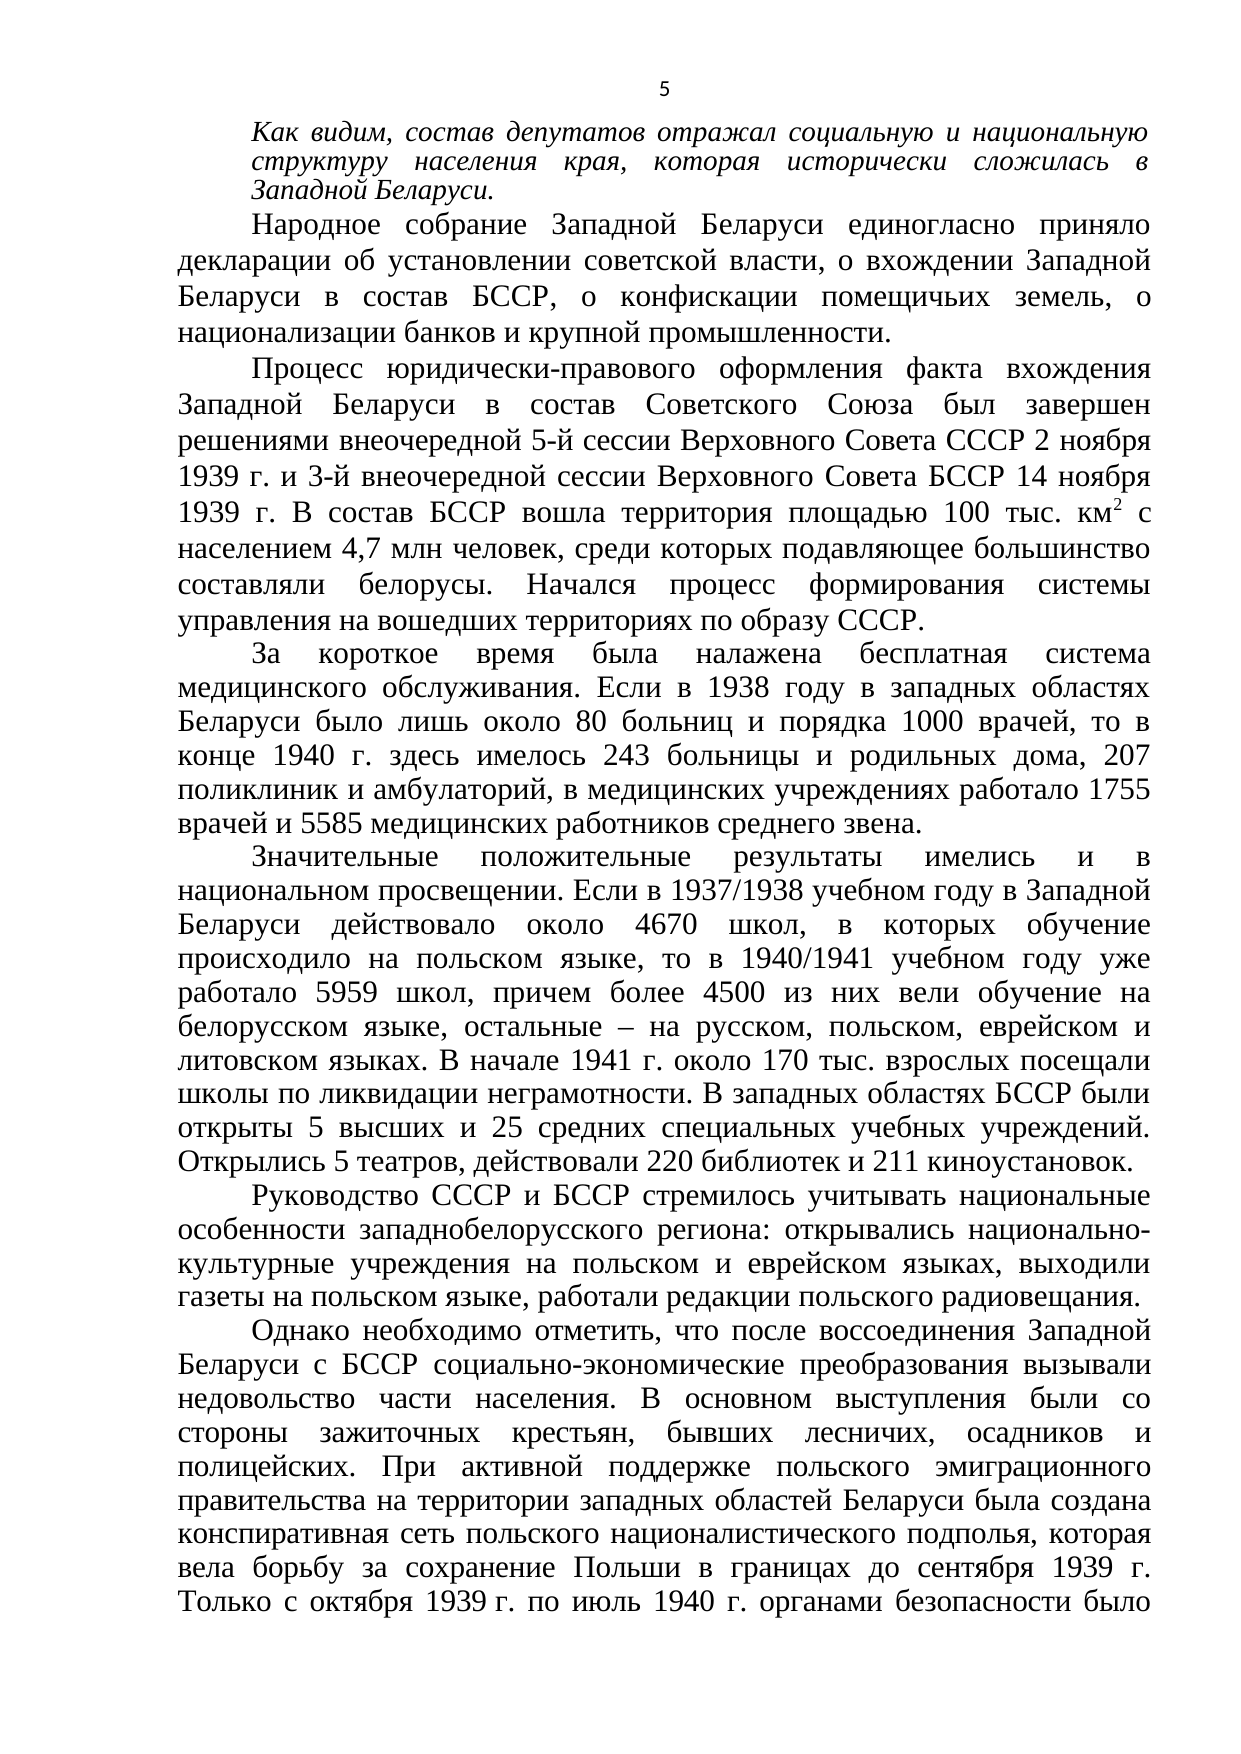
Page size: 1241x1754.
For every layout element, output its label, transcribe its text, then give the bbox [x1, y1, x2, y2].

text Руководство СССР и БССР стремилось учитывать национальные особенности западнобелорусского региона: открывались национально-культурные учреждения на польском и еврейском языках, выходили газеты на польском языке, работали редакции польского радиовещания. [177, 1178, 1152, 1314]
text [177, 1314, 1152, 1618]
text Народное собрание Западной Беларуси единогласно приняло декларации об установлении советской власти, о вхождении Западной Беларуси в состав БССР, о конфискации помещичьих земель, о национализации банков и крупной промышленности. [177, 206, 1152, 349]
text Процесс юридически-правового оформления факта вхождения Западной Беларуси в состав Советского Союза был завершен решениями внеочередной 5-й сессии Верховного Совета СССР 2 ноября 1939 г. и 3-й внеочередной сессии Верховного Совета БССР 14 ноября 1939 г. В состав БССР вошла территория площадью 100 тыс. км2 с населением 4,7 млн человек, среди которых подавляющее большинство составляли белорусы. Начался процесс формирования системы управления на вошедших территориях по образу СССР. [177, 349, 1152, 637]
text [251, 118, 1152, 206]
text Значительные положительные результаты имелись и в национальном просвещении. Если в 1937/1938 учебном году в Западной Беларуси действовало около 4670 школ, в которых обучение происходило на польском языке, то в 1940/1941 учебном году уже работало 5959 школ, причем более 4500 из них вели обучение на белорусском языке, остальные – на русском, польском, еврейском и литовском языках. В начале 1941 г. около 170 тыс. взрослых посещали школы по ликвидации неграмотности. В западных областях БССР были открыты 5 высших и 25 средних специальных учебных учреждений. Открылись 5 театров, действовали 220 библиотек и 211 киноустановок. [177, 840, 1152, 1178]
text За короткое время была налажена бесплатная система медицинского обслуживания. Если в 1938 году в западных областях Беларуси было лишь около 80 больниц и порядка 1000 врачей, то в конце 1940 г. здесь имелось 243 больницы и родильных дома, 207 поликлиник и амбулаторий, в медицинских учреждениях работало 1755 врачей и 5585 медицинских работников среднего звена. [177, 637, 1152, 840]
